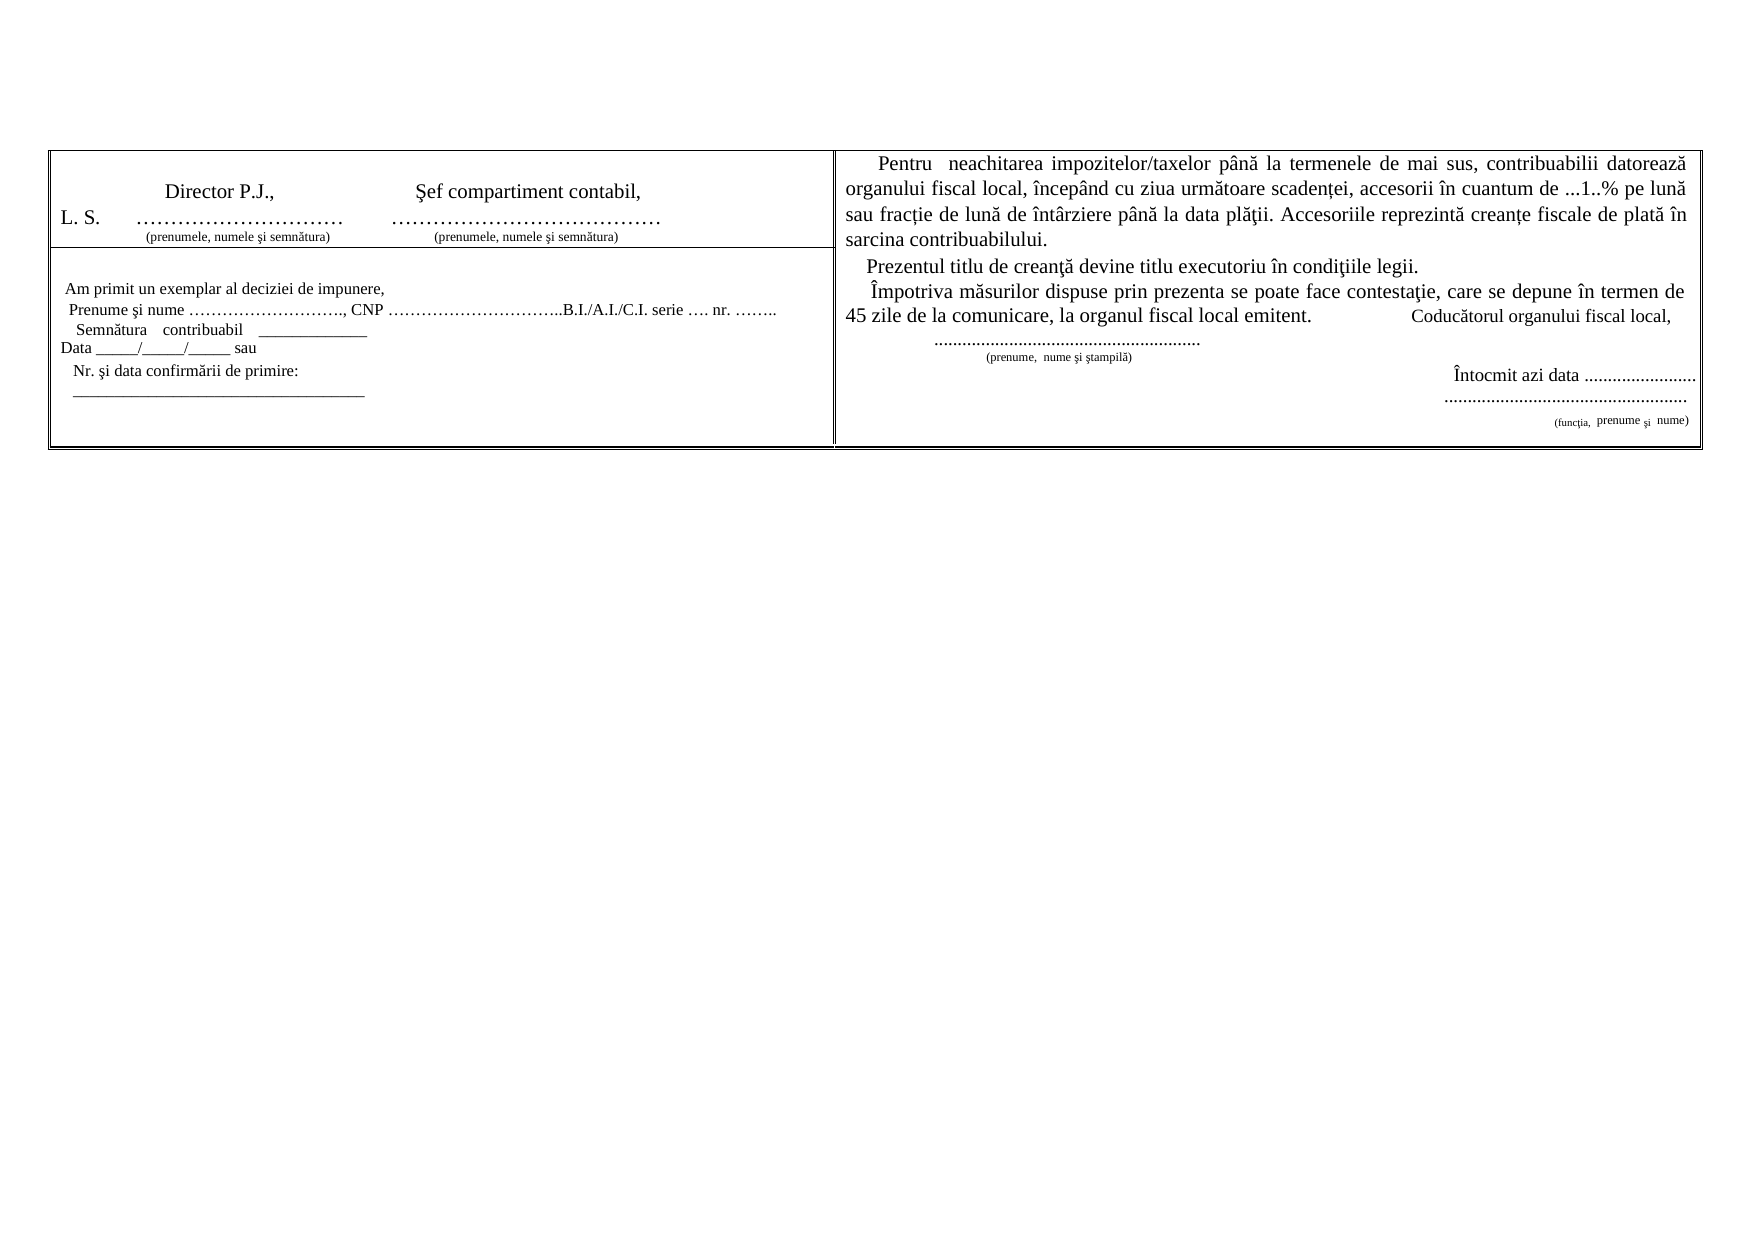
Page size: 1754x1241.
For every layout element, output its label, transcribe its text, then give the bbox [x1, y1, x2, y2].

table_cell Director P.J., Şef compartiment contabil, L. S. ………………………… ………………………………… (prenumele, numele şi semnătura) (prenumele, numele şi semnătura) [51, 151, 833, 247]
table_cell Pentru neachitarea impozitelor/taxelor până la termenele de mai sus, contribuabilii datorează organului fiscal local, începând cu ziua următoare scadenței, accesorii în cuantum de ...1..% pe lună sau fracție de lună de întârziere până la data plăţii. Accesoriile reprezintă creanțe fiscale de plată în sarcina contribuabilului. Prezentul titlu de creanţă devine titlu executoriu în condiţiile legii. [836, 151, 1700, 278]
table_cell Împotriva măsurilor dispuse prin prezenta se poate face contestaţie, care se depune în termen de 45 zile de la comunicare, la organul fiscal local emitent. Coducătorul organului fiscal local, ......................................................... (prenume, nume şi ştampilă) Întocmit azi data ........................ .................................................... (funcţia, prenume şi nume) [834, 279, 1700, 446]
table_cell Am primit un exemplar al deciziei de impunere, Prenume şi nume ………………………., CNP …………………………..B.I./A.I./C.I. serie …. nr. …….. Semnătura contribuabil _____________ Data _____/_____/_____ sau Nr. şi data confirmării de primire: ___________________________________ [51, 279, 834, 446]
table_cell [51, 248, 833, 278]
